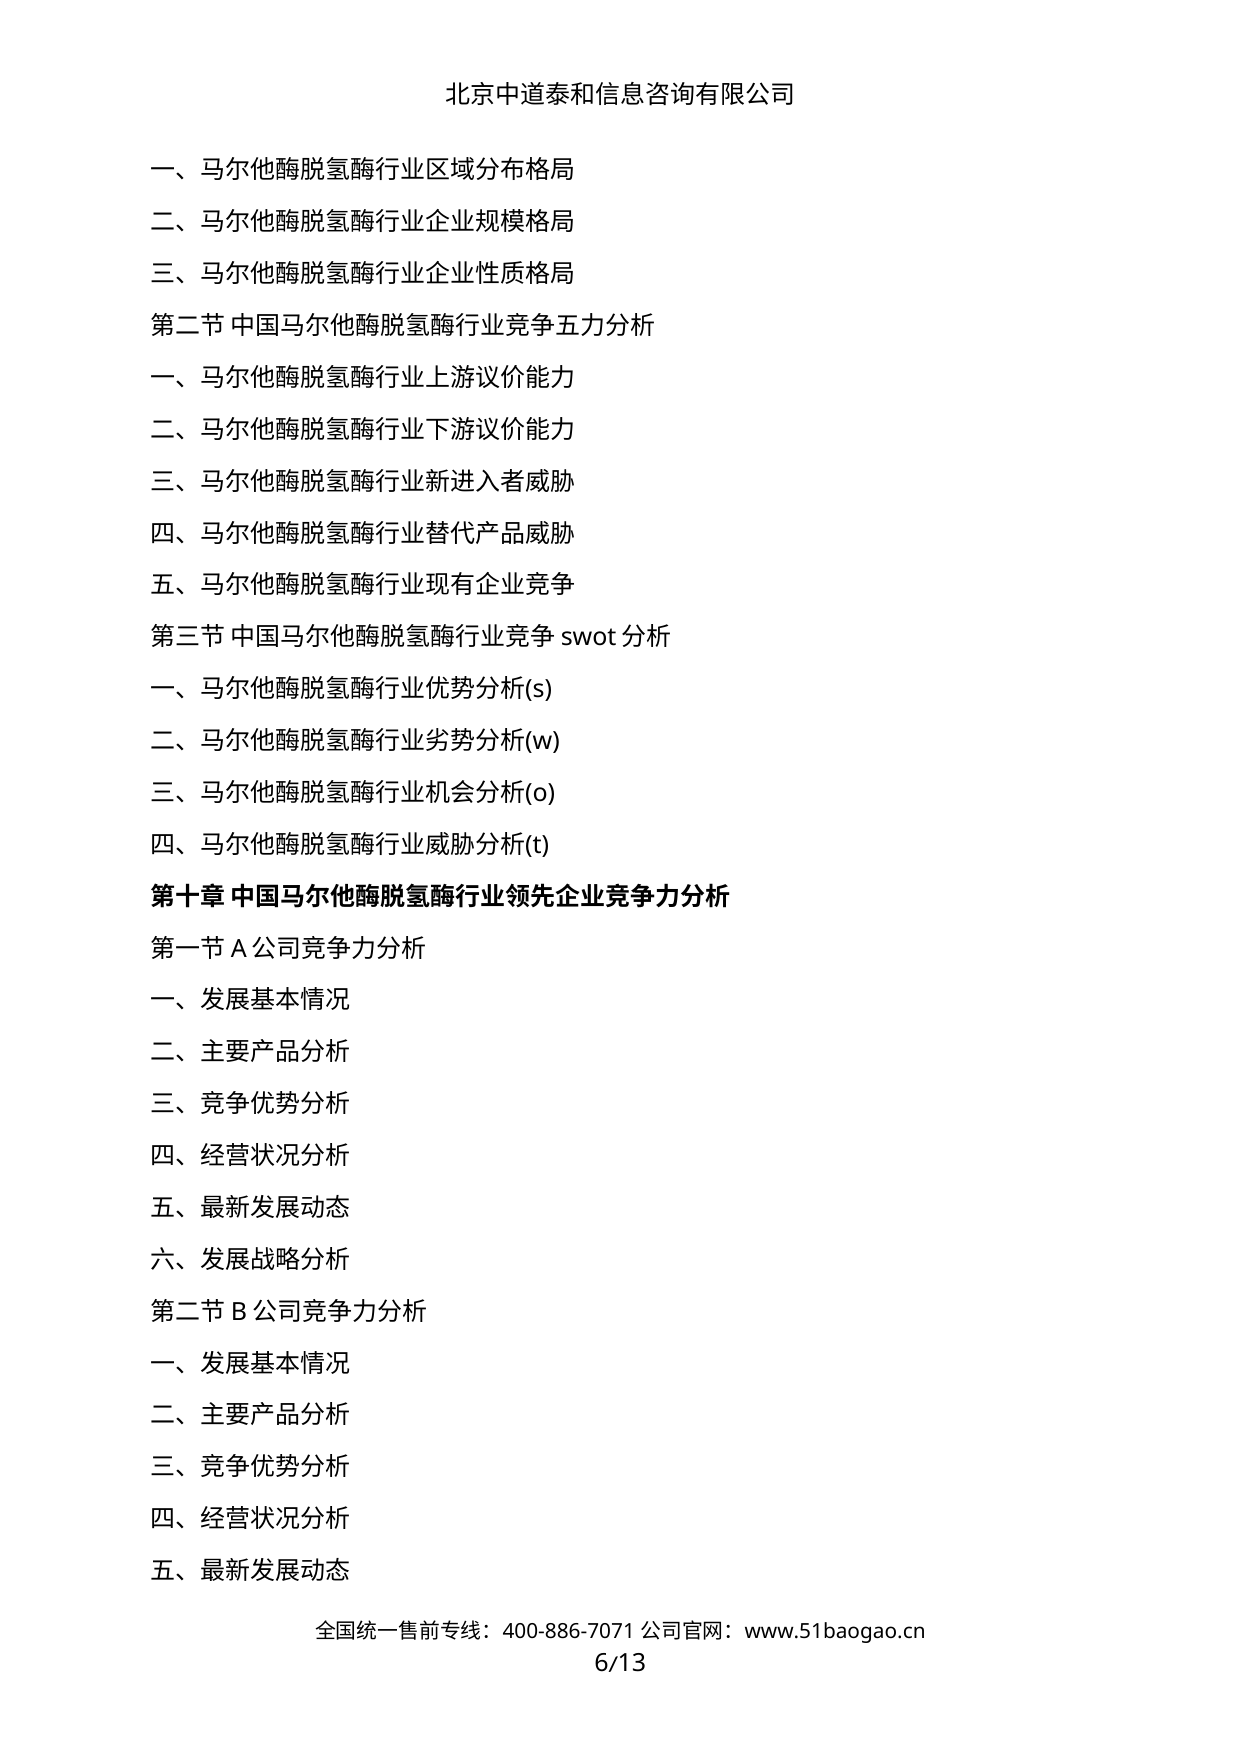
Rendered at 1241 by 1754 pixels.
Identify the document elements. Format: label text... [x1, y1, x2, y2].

text 四、马尔他酶脱氢酶行业威胁分析(t) [150, 824, 1090, 861]
text 第十章 中国马尔他酶脱氢酶行业领先企业竞争力分析 [150, 876, 1090, 912]
text 二、主要产品分析 [150, 1032, 1090, 1068]
text 二、马尔他酶脱氢酶行业劣势分析(w) [150, 721, 1090, 757]
text 第三节 中国马尔他酶脱氢酶行业竞争swot分析 [150, 617, 1090, 653]
text 三、马尔他酶脱氢酶行业机会分析(o) [150, 772, 1090, 809]
text 第二节 B公司竞争力分析 [150, 1291, 1090, 1327]
text 二、马尔他酶脱氢酶行业企业规模格局 [150, 202, 1090, 238]
text 第一节 A公司竞争力分析 [150, 928, 1090, 964]
text 第二节 中国马尔他酶脱氢酶行业竞争五力分析 [150, 306, 1090, 342]
text 三、马尔他酶脱氢酶行业新进入者威胁 [150, 461, 1090, 497]
text 一、马尔他酶脱氢酶行业区域分布格局 [150, 150, 1090, 186]
text 一、发展基本情况 [150, 1343, 1090, 1379]
text 三、马尔他酶脱氢酶行业企业性质格局 [150, 254, 1090, 290]
text 一、马尔他酶脱氢酶行业优势分析(s) [150, 669, 1090, 705]
text 四、经营状况分析 [150, 1136, 1090, 1172]
text 五、最新发展动态 [150, 1551, 1090, 1587]
text 四、马尔他酶脱氢酶行业替代产品威胁 [150, 513, 1090, 549]
text 三、竞争优势分析 [150, 1084, 1090, 1120]
text 一、发展基本情况 [150, 980, 1090, 1016]
text 六、发展战略分析 [150, 1239, 1090, 1276]
text 五、最新发展动态 [150, 1187, 1090, 1224]
text 二、主要产品分析 [150, 1395, 1090, 1431]
text 一、马尔他酶脱氢酶行业上游议价能力 [150, 357, 1090, 394]
text 三、竞争优势分析 [150, 1447, 1090, 1483]
text 四、经营状况分析 [150, 1499, 1090, 1535]
text 五、马尔他酶脱氢酶行业现有企业竞争 [150, 565, 1090, 601]
text 二、马尔他酶脱氢酶行业下游议价能力 [150, 409, 1090, 446]
